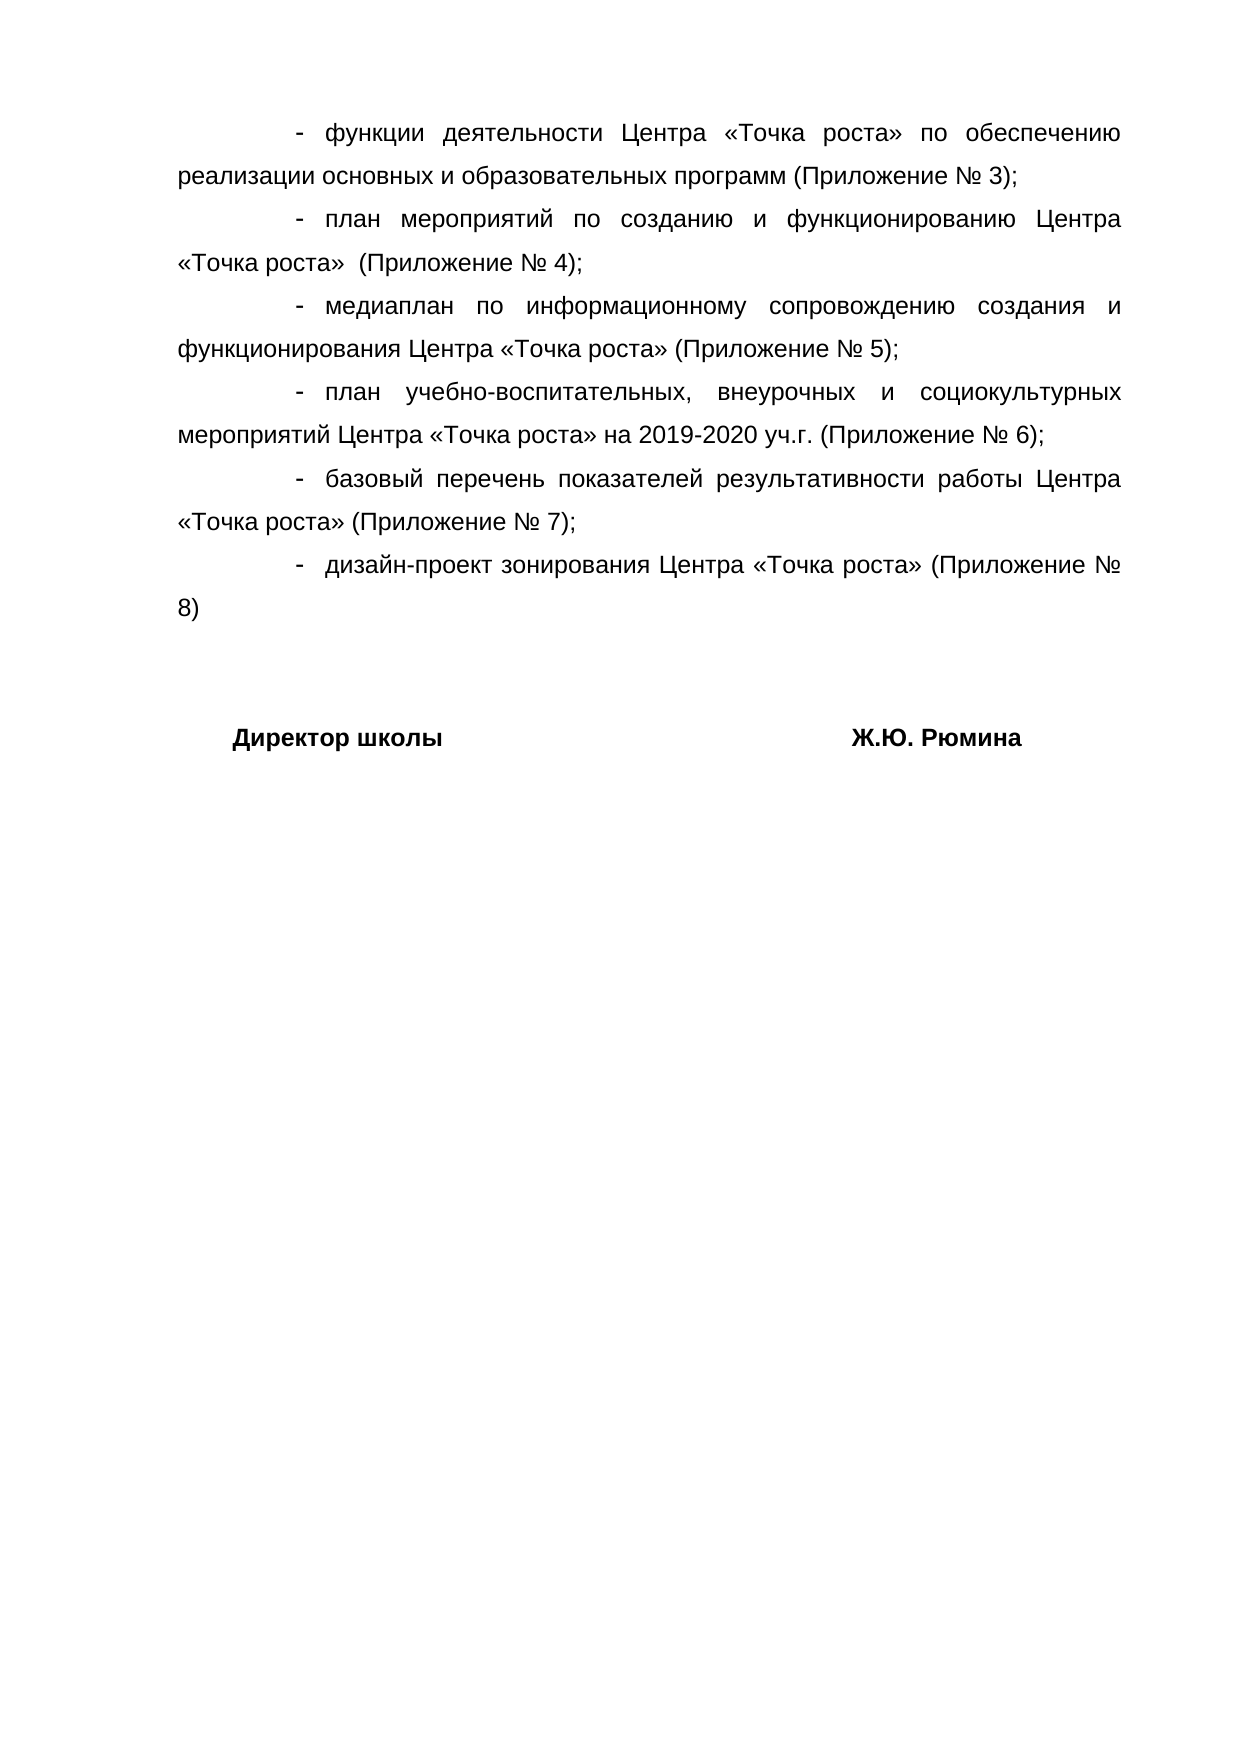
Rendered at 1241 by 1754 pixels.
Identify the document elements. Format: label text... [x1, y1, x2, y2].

text Директор школы Ж.Ю. Рюмина [133, 722, 1122, 751]
list план учебно-воспитательных, внеурочных и социокультурных мероприятий Центра «Точка роста» на 2019-2020 уч.г. (Приложение № 6); [177, 377, 1122, 449]
list базовый перечень показателей результативности работы Центра «Точка роста» (Приложение № 7); [177, 463, 1122, 536]
list дизайн-проект зонирования Центра «Точка роста» (Приложение № 8) [177, 550, 1122, 622]
list функции деятельности Центра «Точка роста» по обеспечению реализации основных и образовательных программ (Приложение № 3); [177, 118, 1122, 190]
list медиаплан по информационному сопровождению создания и функционирования Центра «Точка роста» (Приложение № 5); [177, 291, 1122, 363]
list план мероприятий по созданию и функционированию Центра «Точка роста» (Приложение № 4); [177, 204, 1122, 276]
